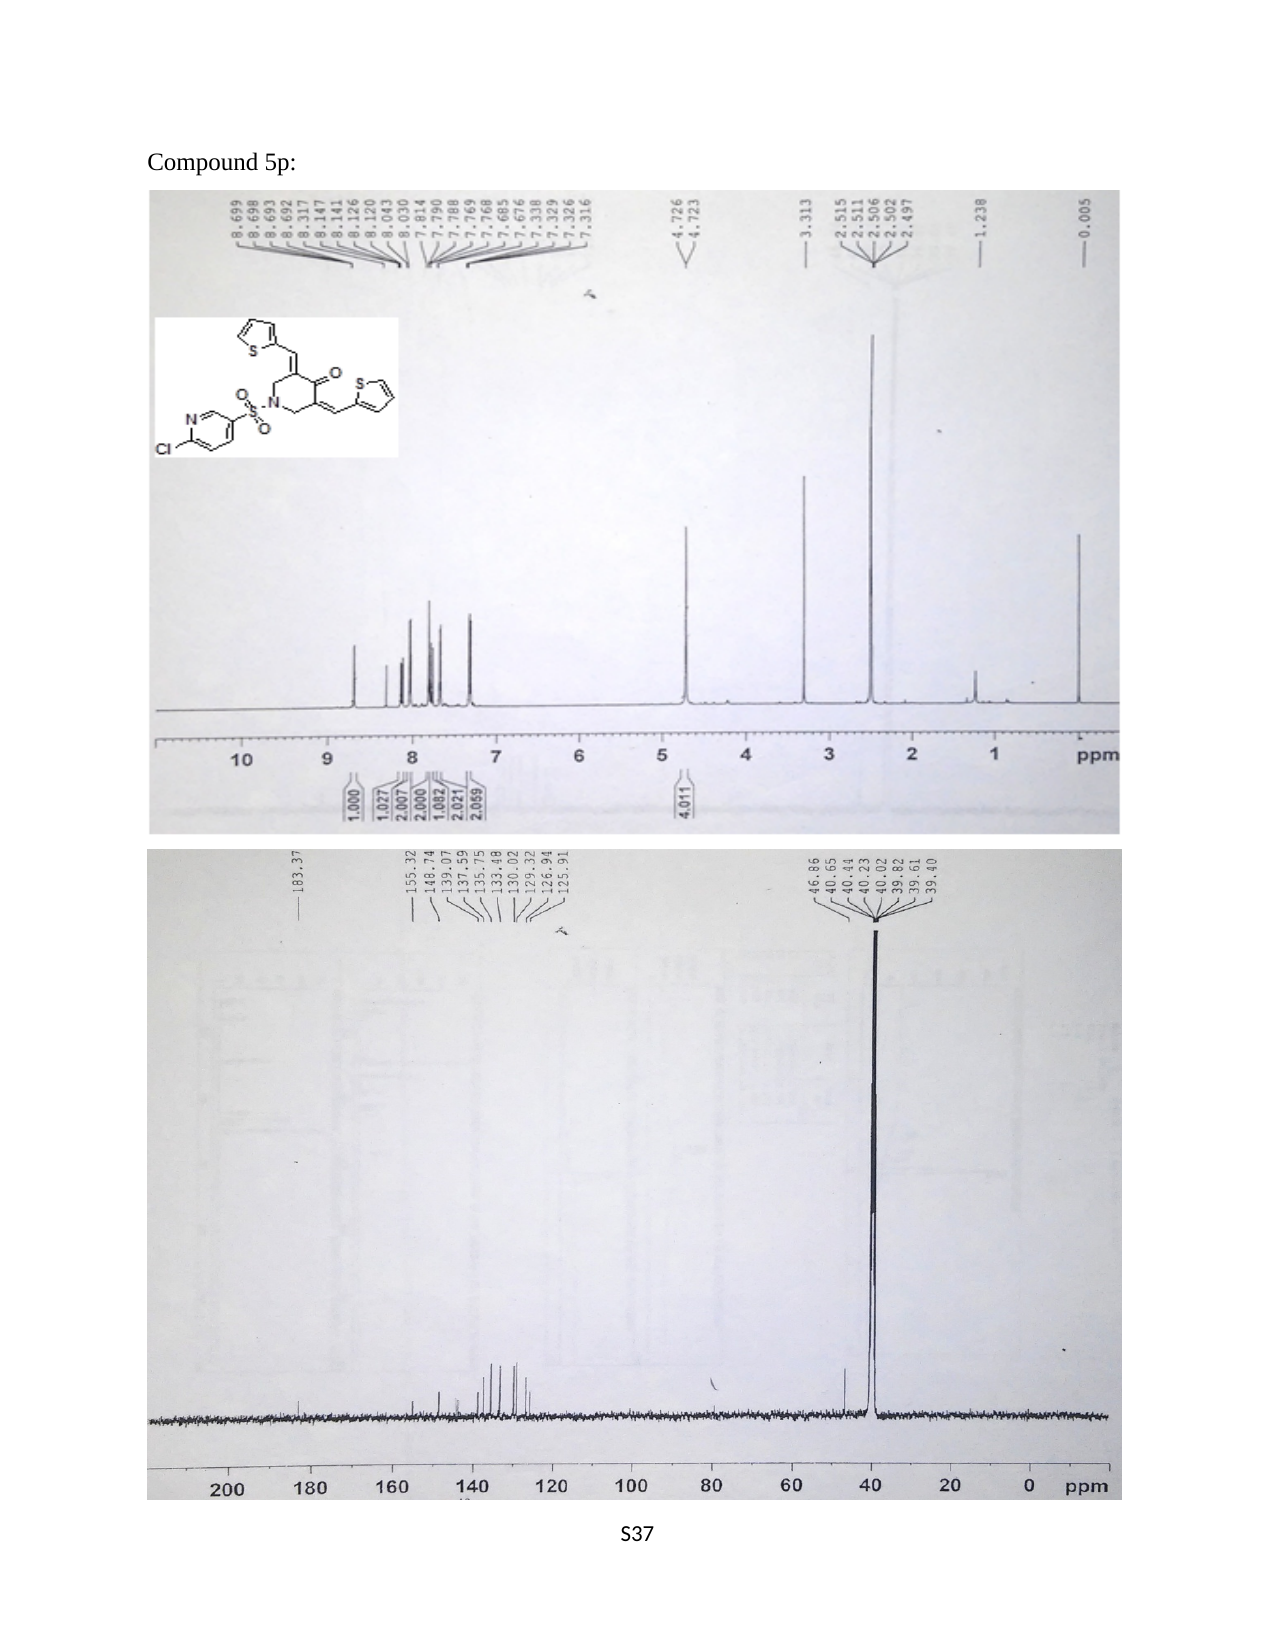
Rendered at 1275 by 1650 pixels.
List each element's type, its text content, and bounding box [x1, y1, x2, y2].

picture [147, 190, 1122, 836]
text Compound 5p: [147, 147, 1127, 176]
picture [147, 849, 1122, 1500]
